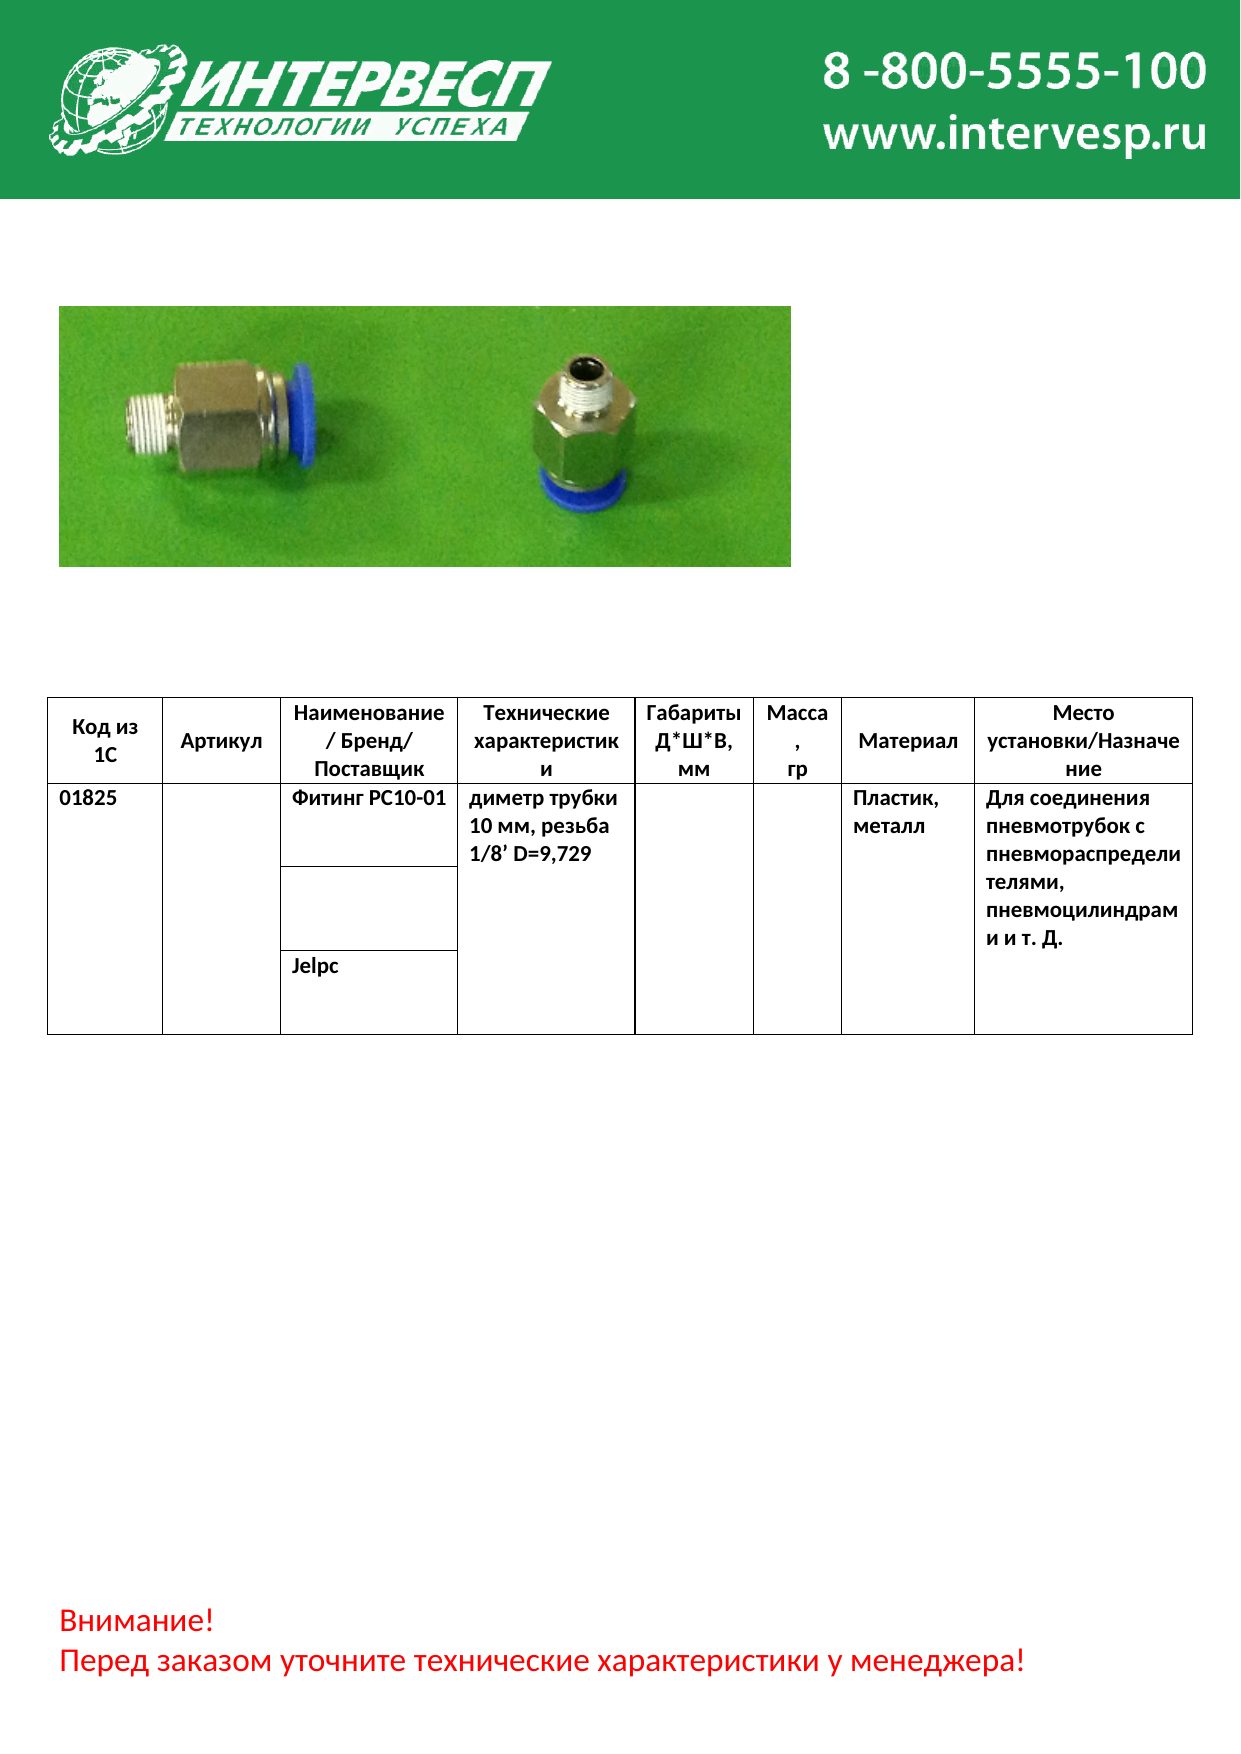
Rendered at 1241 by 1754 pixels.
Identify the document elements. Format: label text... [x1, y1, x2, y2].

table_cell 01825 [48, 784, 162, 1034]
table_cell Фитинг PC10-01 [281, 784, 457, 866]
table_header Технические характеристики [458, 698, 634, 782]
table_cell [636, 784, 753, 1034]
table_cell Jelpc [281, 951, 457, 1034]
table_cell [281, 867, 457, 950]
table_cell диметр трубки 10 мм, резьба 1/8’ D=9,729 [458, 784, 634, 1034]
table_header Габариты Д*Ш*В, мм [636, 698, 753, 782]
table_header Масса, гр [754, 698, 841, 782]
table_header Код из 1С [48, 698, 162, 782]
table_cell [163, 784, 280, 1034]
picture [59, 306, 791, 567]
table_header Наименование/ Бренд/ Поставщик [281, 698, 457, 782]
table_cell Для соединения пневмотрубок с пневмораспределителями, пневмоцилиндрами и т. Д. [975, 784, 1192, 1034]
table_header Артикул [163, 698, 280, 782]
picture [0, 0, 1241, 199]
table_cell Пластик, металл [842, 784, 974, 1034]
table_cell [754, 784, 841, 1034]
table_header Место установки/Назначение [975, 698, 1192, 782]
table_header Материал [842, 698, 974, 782]
